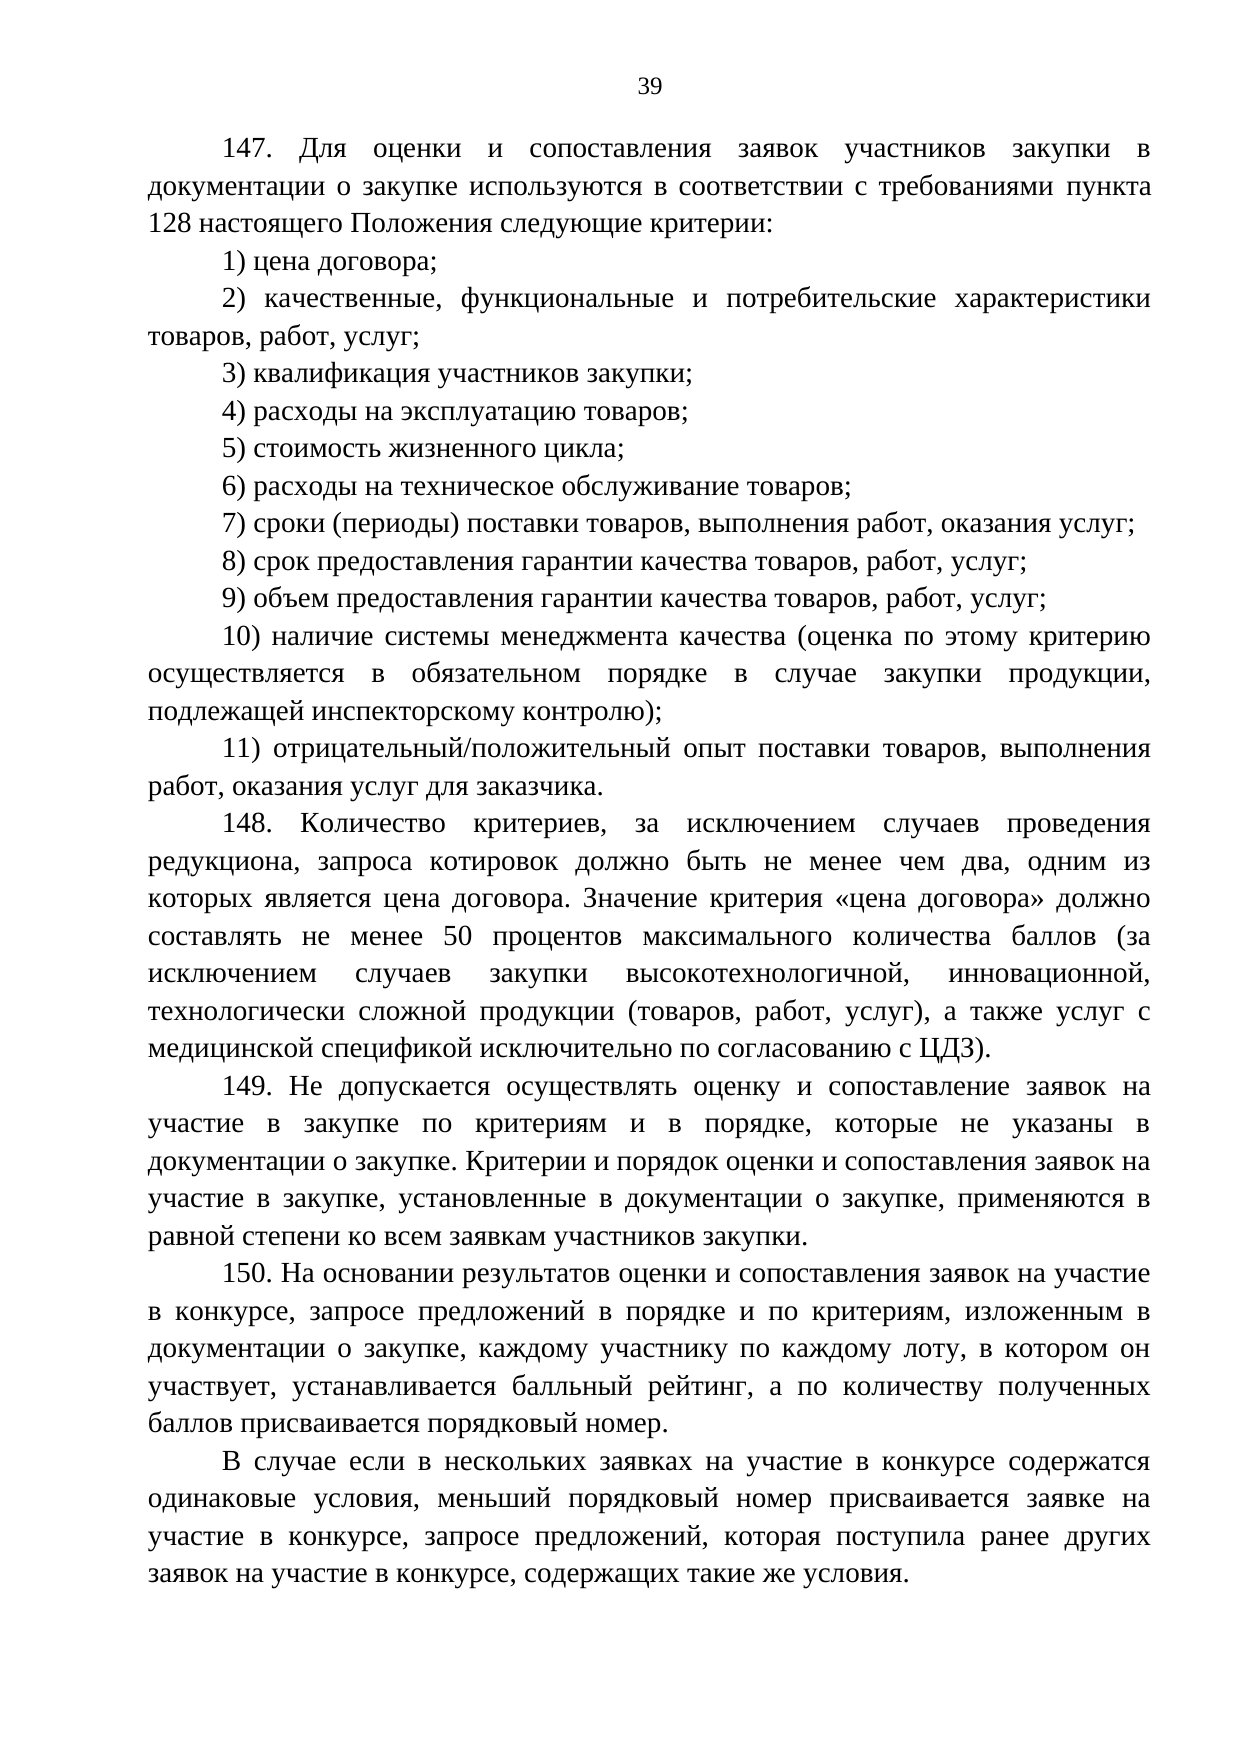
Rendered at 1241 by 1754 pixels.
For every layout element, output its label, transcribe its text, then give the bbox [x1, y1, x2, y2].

text 149. Не допускается осуществлять оценку и сопоставление заявок на участие в закупке по критериям и в порядке, которые не указаны в документации о закупке. Критерии и порядок оценки и сопоставления заявок на участие в закупке, установленные в документации о закупке, применяются в равной степени ко всем заявкам участников закупки. [148, 1065, 1152, 1253]
text 9) объем предоставления гарантии качества товаров, работ, услуг; [148, 578, 1152, 615]
text 147. Для оценки и сопоставления заявок участников закупки в документации о закупке используются в соответствии с требованиями пункта 128 настоящего Положения следующие критерии: [148, 128, 1152, 240]
text 3) квалификация участников закупки; [148, 353, 1152, 390]
text 11) отрицательный/положительный опыт поставки товаров, выполнения работ, оказания услуг для заказчика. [148, 728, 1152, 803]
text 8) срок предоставления гарантии качества товаров, работ, услуг; [148, 540, 1152, 578]
text 6) расходы на техническое обслуживание товаров; [148, 465, 1152, 503]
text 150. На основании результатов оценки и сопоставления заявок на участие в конкурсе, запросе предложений в порядке и по критериям, изложенным в документации о закупке, каждому участнику по каждому лоту, в котором он участвует, устанавливается балльный рейтинг, а по количеству полученных баллов присваивается порядковый номер. [148, 1253, 1152, 1440]
text 2) качественные, функциональные и потребительские характеристики товаров, работ, услуг; [148, 278, 1152, 353]
text 148. Количество критериев, за исключением случаев проведения редукциона, запроса котировок должно быть не менее чем два, одним из которых является цена договора. Значение критерия «цена договора» должно составлять не менее 50 процентов максимального количества баллов (за исключением случаев закупки высокотехнологичной, инновационной, технологически сложной продукции (товаров, работ, услуг), а также услуг с медицинской спецификой исключительно по согласованию с ЦДЗ). [148, 803, 1152, 1065]
text 5) стоимость жизненного цикла; [148, 428, 1152, 465]
text В случае если в нескольких заявках на участие в конкурсе содержатся одинаковые условия, меньший порядковый номер присваивается заявке на участие в конкурсе, запросе предложений, которая поступила ранее других заявок на участие в конкурсе, содержащих такие же условия. [148, 1440, 1152, 1590]
text 7) сроки (периоды) поставки товаров, выполнения работ, оказания услуг; [148, 503, 1152, 540]
text 10) наличие системы менеджмента качества (оценка по этому критерию осуществляется в обязательном порядке в случае закупки продукции, подлежащей инспекторскому контролю); [148, 615, 1152, 728]
text 1) цена договора; [148, 240, 1152, 278]
text 4) расходы на эксплуатацию товаров; [148, 390, 1152, 428]
